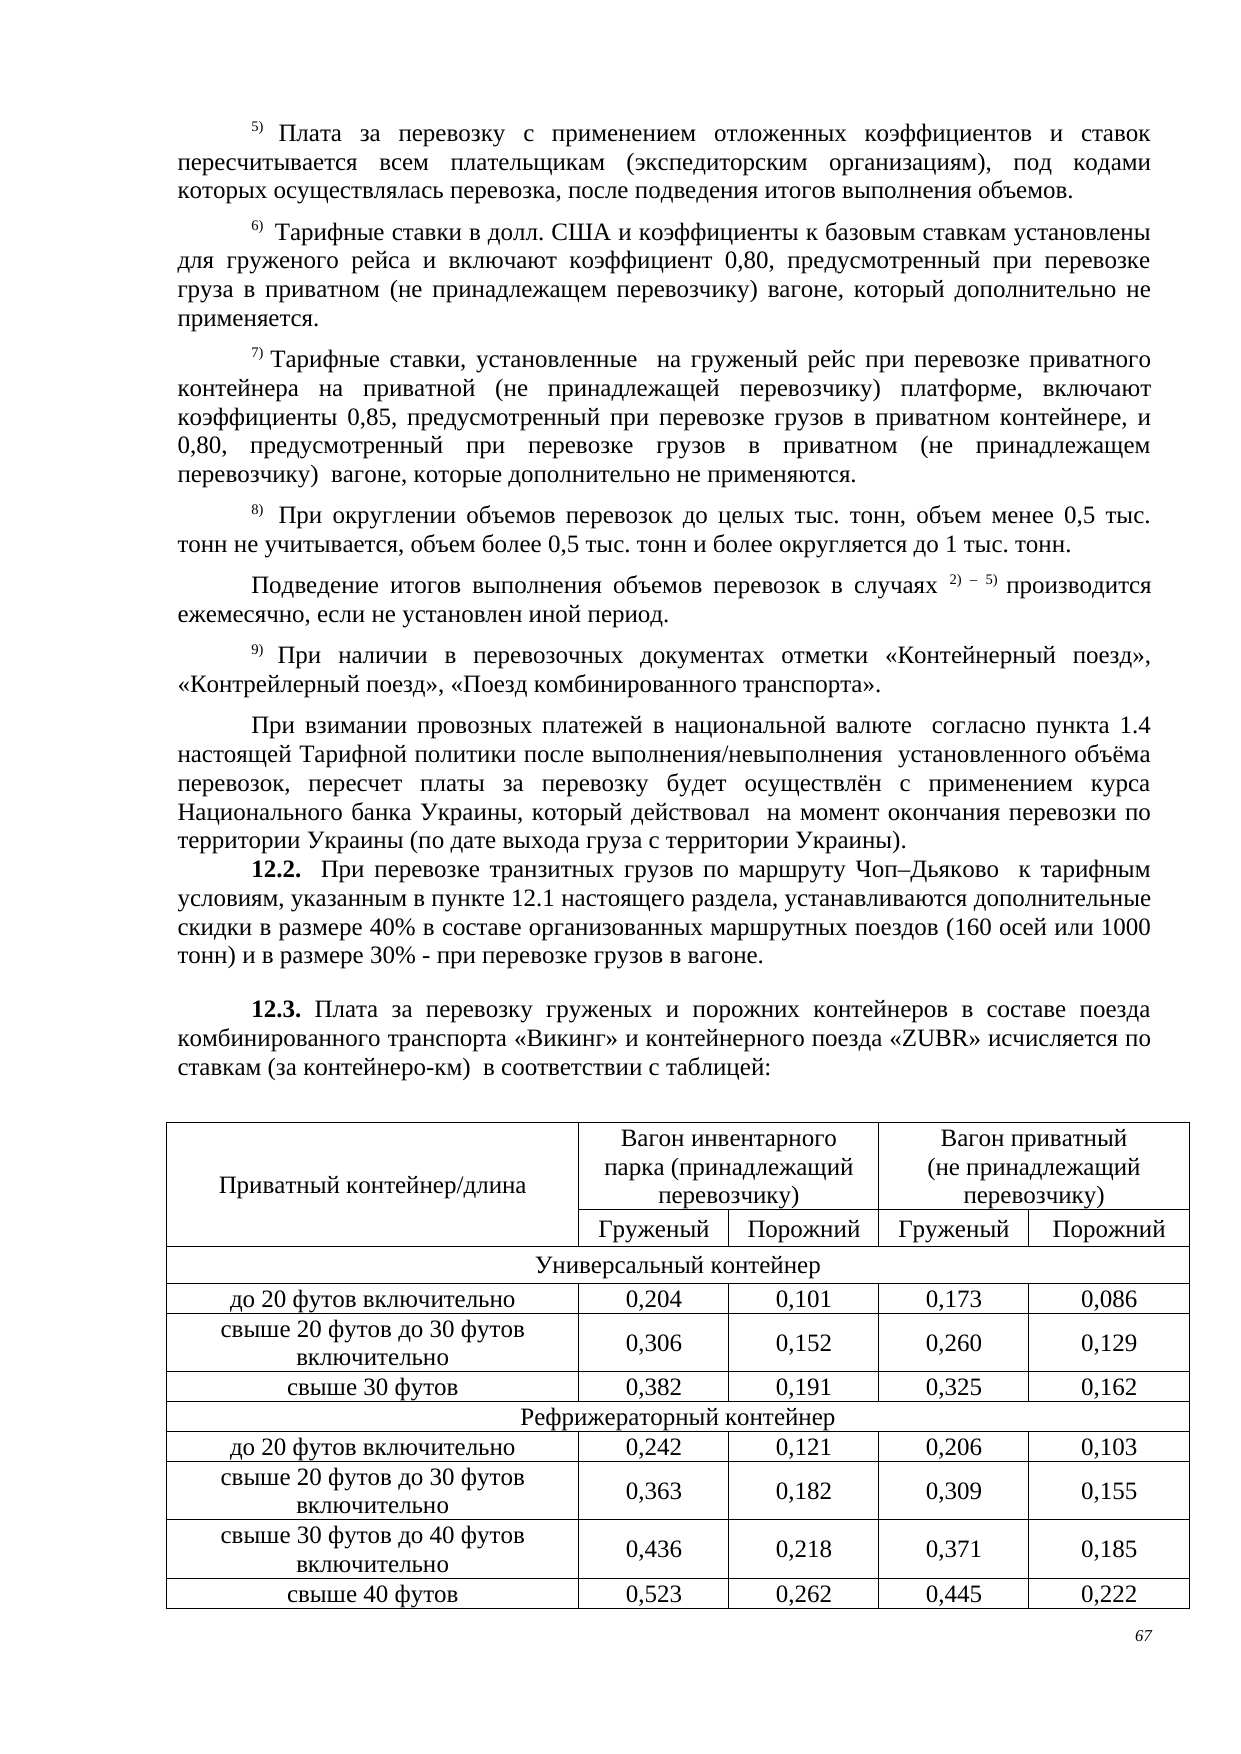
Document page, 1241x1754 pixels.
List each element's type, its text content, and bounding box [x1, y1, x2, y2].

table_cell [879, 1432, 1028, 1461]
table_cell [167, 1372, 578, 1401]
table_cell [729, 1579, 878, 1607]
text Подведение итогов выполнения объемов перевозок в случаях 2) – 5) производится ежемесячно, если не установлен иной период. [177, 571, 1152, 628]
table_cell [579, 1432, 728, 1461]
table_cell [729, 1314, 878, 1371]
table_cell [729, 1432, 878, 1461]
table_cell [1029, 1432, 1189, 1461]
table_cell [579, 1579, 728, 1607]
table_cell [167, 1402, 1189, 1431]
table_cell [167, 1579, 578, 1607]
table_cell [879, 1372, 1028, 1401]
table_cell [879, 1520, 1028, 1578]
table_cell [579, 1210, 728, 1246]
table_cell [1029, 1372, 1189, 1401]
text 5) Плата за перевозку с применением отложенных коэффициентов и ставок пересчитывается всем плательщикам (экспедиторским организациям), под кодами которых осуществлялась перевозка, после подведения итогов выполнения объемов. [177, 118, 1152, 204]
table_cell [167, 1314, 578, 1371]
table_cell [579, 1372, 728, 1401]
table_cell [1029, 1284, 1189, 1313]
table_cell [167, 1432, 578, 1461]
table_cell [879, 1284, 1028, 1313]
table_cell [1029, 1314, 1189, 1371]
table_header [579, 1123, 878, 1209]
text 8) При округлении объемов перевозок до целых тыс. тонн, объем менее 0,5 тыс. тонн не учитывается, объем более 0,5 тыс. тонн и более округляется до 1 тыс. тонн. [177, 501, 1152, 558]
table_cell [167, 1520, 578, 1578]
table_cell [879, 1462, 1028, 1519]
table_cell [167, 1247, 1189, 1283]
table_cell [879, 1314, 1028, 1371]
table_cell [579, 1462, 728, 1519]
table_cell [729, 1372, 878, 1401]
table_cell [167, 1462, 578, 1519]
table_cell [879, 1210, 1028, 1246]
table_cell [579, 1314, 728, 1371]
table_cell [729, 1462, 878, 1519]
text 7) Тарифные ставки, установленные на груженый рейс при перевозке приватного контейнера на приватной (не принадлежащей перевозчику) платформе, включают коэффициенты 0,85, предусмотренный при перевозке грузов в приватном контейнере, и 0,80, предусмотренный при перевозке грузов в приватном (не принадлежащем перевозчику) вагоне, которые дополнительно не применяются. [177, 344, 1152, 488]
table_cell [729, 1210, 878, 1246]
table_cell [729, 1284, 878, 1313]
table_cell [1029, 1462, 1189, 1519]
text 9) При наличии в перевозочных документах отметки «Контейнерный поезд», «Контрейлерный поезд», «Поезд комбинированного транспорта». [177, 641, 1152, 698]
text 12.3. Плата за перевозку груженых и порожних контейнеров в составе поезда комбинированного транспорта «Викинг» и контейнерного поезда «ZUBR» исчисляется по ставкам (за контейнеро-км) в соответствии с таблицей: [177, 994, 1152, 1081]
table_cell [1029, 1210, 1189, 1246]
text 6) Тарифные ставки в долл. США и коэффициенты к базовым ставкам установлены для груженого рейса и включают коэффициент 0,80, предусмотренный при перевозке груза в приватном (не принадлежащем перевозчику) вагоне, который дополнительно не применяется. [177, 217, 1152, 332]
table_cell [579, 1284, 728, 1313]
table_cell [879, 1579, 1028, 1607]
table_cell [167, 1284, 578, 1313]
text 12.2. При перевозке транзитных грузов по маршруту Чоп–Дьяково к тарифным условиям, указанным в пункте 12.1 настоящего раздела, устанавливаются дополнительные скидки в размере 40% в составе организованных маршрутных поездов (160 осей или 1000 тонн) и в размере 30% - при перевозке грузов в вагоне. [177, 854, 1152, 969]
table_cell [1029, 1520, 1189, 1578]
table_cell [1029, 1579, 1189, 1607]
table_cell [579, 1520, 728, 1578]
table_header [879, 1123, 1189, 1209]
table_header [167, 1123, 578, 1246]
text При взимании провозных платежей в национальной валюте согласно пункта 1.4 настоящей Тарифной политики после выполнения/невыполнения установленного объёма перевозок, пересчет платы за перевозку будет осуществлён с применением курса Национального банка Украины, который действовал на момент окончания перевозки по территории Украины (по дате выхода груза с территории Украины). [177, 711, 1152, 854]
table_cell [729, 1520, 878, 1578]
